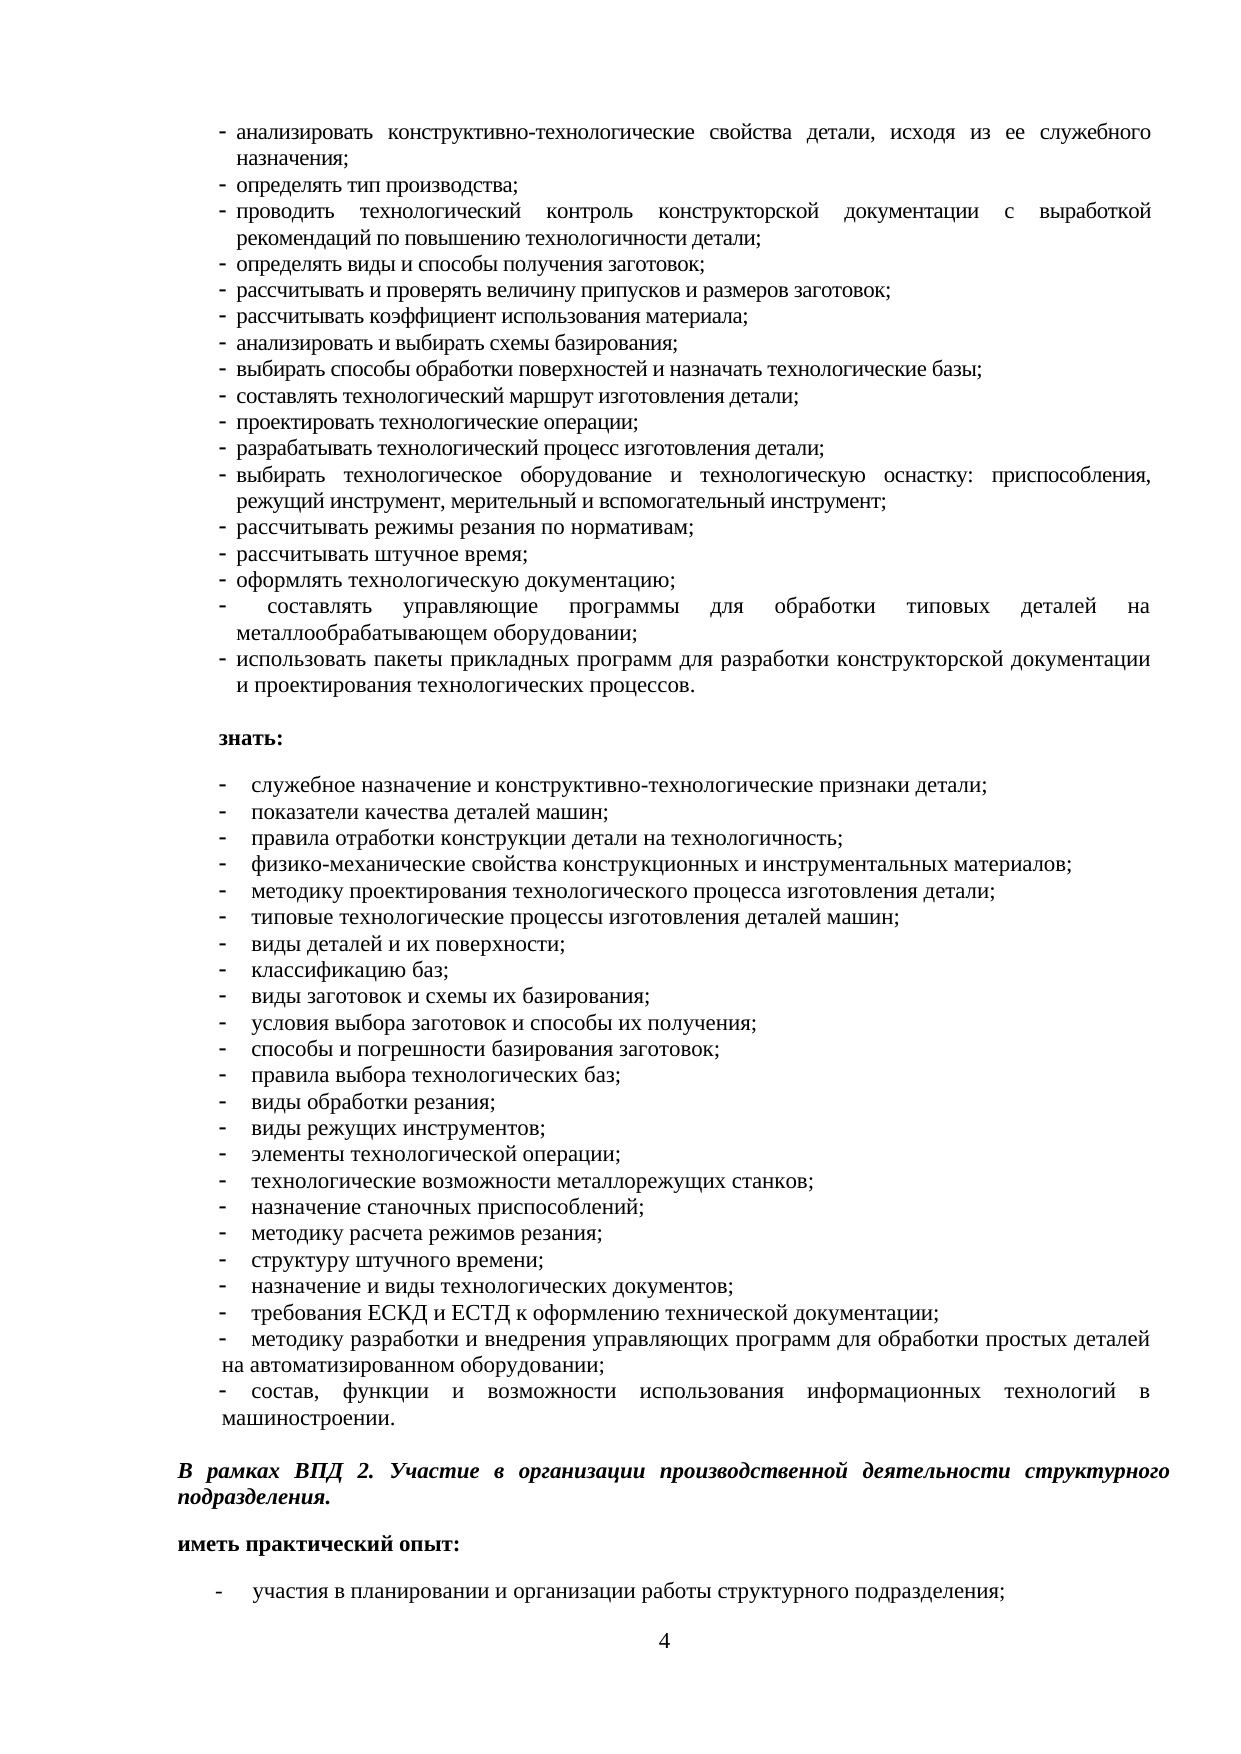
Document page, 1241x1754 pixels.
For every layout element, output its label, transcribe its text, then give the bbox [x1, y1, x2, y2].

list составлять технологический маршрут изготовления детали; [218, 382, 1152, 408]
list виды режущих инструментов; [177, 1114, 1152, 1140]
list условия выбора заготовок и способы их получения; [177, 1009, 1152, 1035]
list виды заготовок и схемы их базирования; [177, 982, 1152, 1009]
list показатели качества деталей машин; [177, 798, 1152, 824]
list оформлять технологическую документацию; [218, 566, 1152, 592]
list составлять управляющие программы для обработки типовых деталей на металлообрабатывающем оборудовании; [218, 592, 1152, 645]
list выбирать технологическое оборудование и технологическую оснастку: приспособления, режущий инструмент, мерительный и вспомогательный инструмент; [218, 461, 1152, 513]
list виды деталей и их поверхности; [177, 929, 1152, 956]
list проектировать технологические операции; [218, 408, 1152, 434]
list типовые технологические процессы изготовления деталей машин; [177, 903, 1152, 929]
text знать: [177, 724, 1152, 751]
list рассчитывать и проверять величину припусков и размеров заготовок; [218, 276, 1152, 303]
list использовать пакеты прикладных программ для разработки конструкторской документации и проектирования технологических процессов. [218, 645, 1152, 698]
list технологические возможности металлорежущих станков; [177, 1167, 1152, 1193]
list виды обработки резания; [177, 1088, 1152, 1114]
list методику расчета режимов резания; [177, 1219, 1152, 1246]
list анализировать конструктивно-технологические свойства детали, исходя из ее служебного назначения; [218, 118, 1152, 171]
text В рамках ВПД 2. Участие в организации производственной деятельности структурного подразделения. [177, 1457, 1171, 1509]
list элементы технологической операции; [177, 1140, 1152, 1167]
list методику разработки и внедрения управляющих программ для обработки простых деталей на автоматизированном оборудовании; [218, 1325, 1152, 1378]
list участия в планировании и организации работы структурного подразделения; [215, 1577, 1152, 1604]
list анализировать и выбирать схемы базирования; [218, 329, 1152, 355]
list рассчитывать коэффициент использования материала; [218, 303, 1152, 329]
list определять виды и способы получения заготовок; [218, 250, 1152, 276]
list служебное назначение и конструктивно-технологические признаки детали; [177, 771, 1152, 798]
list определять тип производства; [218, 171, 1152, 197]
list методику проектирования технологического процесса изготовления детали; [177, 877, 1152, 903]
list правила отработки конструкции детали на технологичность; [177, 824, 1152, 851]
list способы и погрешности базирования заготовок; [177, 1035, 1152, 1061]
list выбирать способы обработки поверхностей и назначать технологические базы; [218, 355, 1152, 382]
list рассчитывать штучное время; [218, 540, 1152, 566]
list назначение и виды технологических документов; [177, 1272, 1152, 1298]
list классификацию баз; [177, 956, 1152, 982]
list физико-механические свойства конструкционных и инструментальных материалов; [177, 851, 1152, 877]
text иметь практический опыт: [177, 1530, 1152, 1557]
list требования ЕСКД и ЕСТД к оформлению технической документации; [177, 1298, 1152, 1325]
list назначение станочных приспособлений; [177, 1193, 1152, 1219]
list разрабатывать технологический процесс изготовления детали; [218, 434, 1152, 461]
list проводить технологический контроль конструкторской документации с выработкой рекомендаций по повышению технологичности детали; [218, 197, 1152, 250]
list рассчитывать режимы резания по нормативам; [218, 513, 1152, 540]
list состав, функции и возможности использования информационных технологий в машиностроении. [218, 1378, 1152, 1430]
list правила выбора технологических баз; [177, 1061, 1152, 1088]
list структуру штучного времени; [177, 1246, 1152, 1272]
